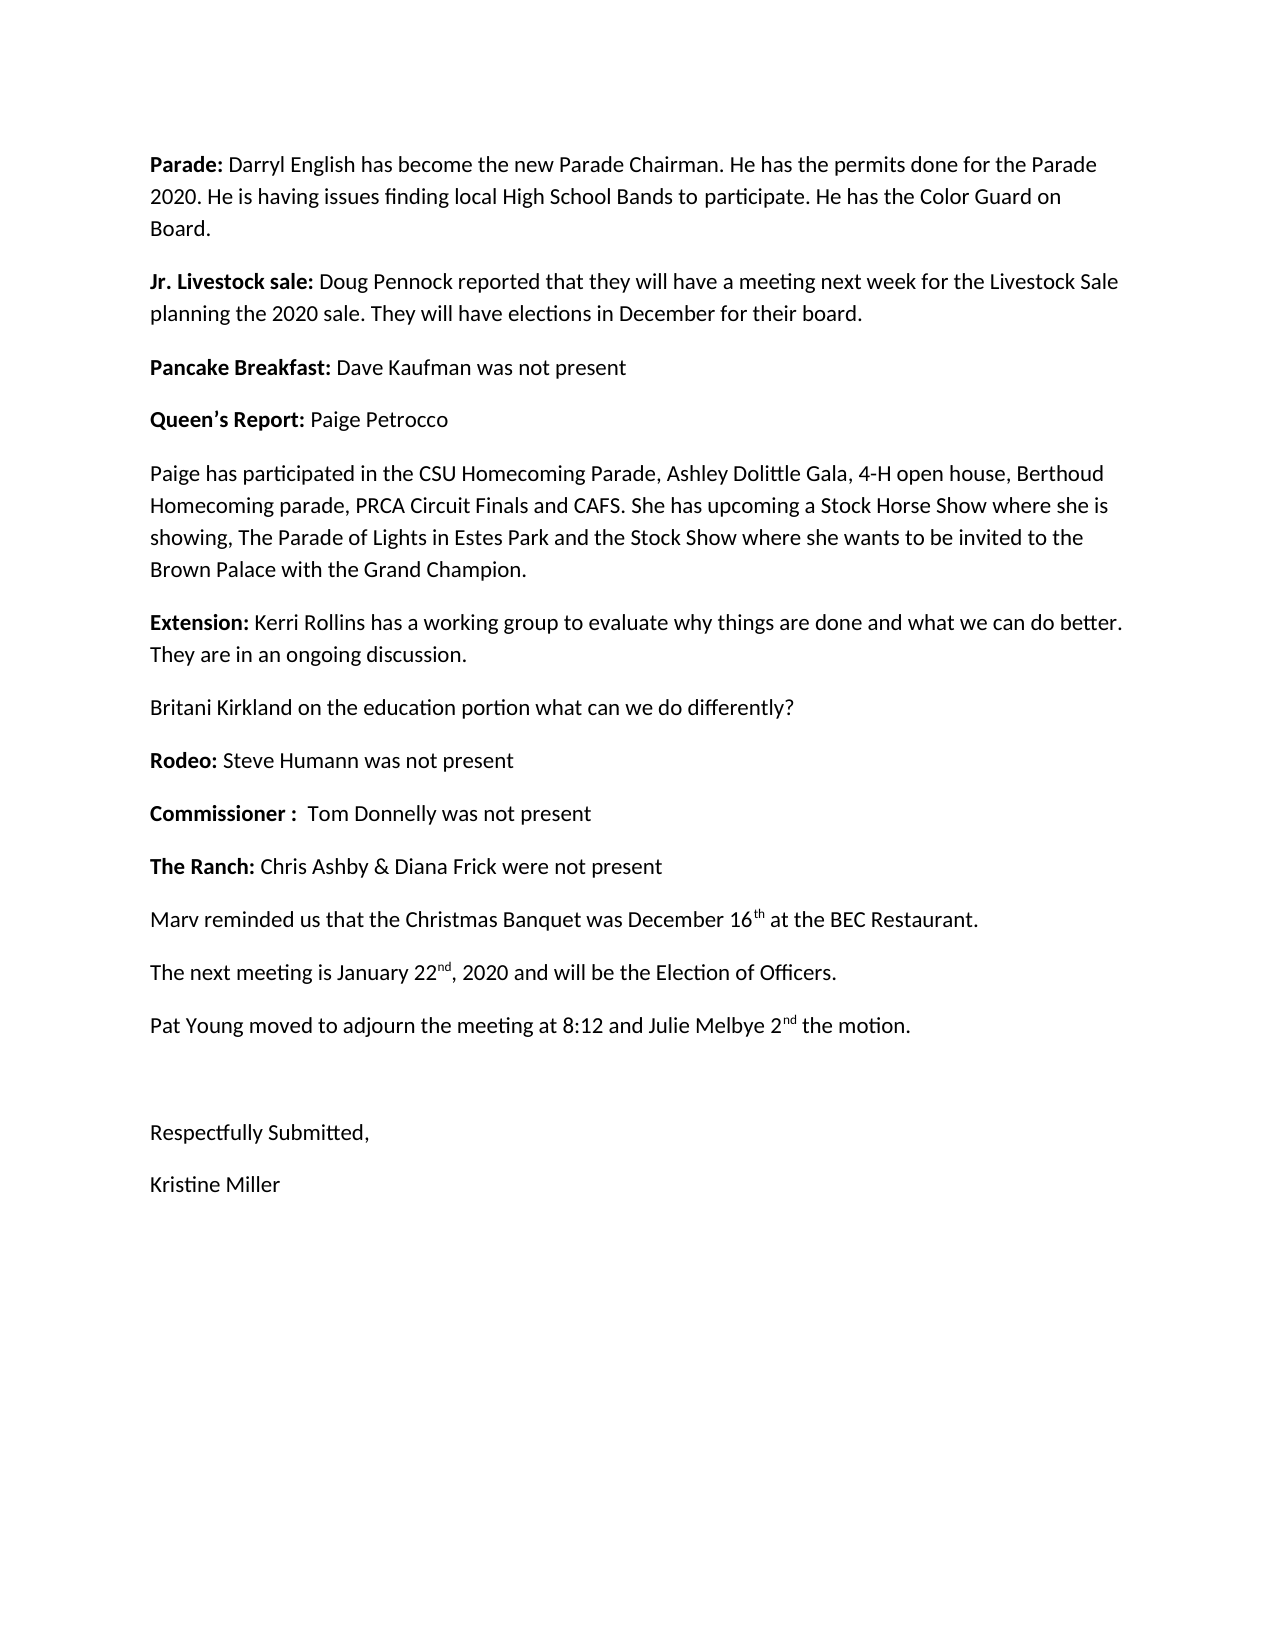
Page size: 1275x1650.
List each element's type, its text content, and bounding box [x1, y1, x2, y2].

text Parade: Darryl English has become the new Parade Chairman. He has the permits done for the Parade 2020. He is having issues finding local High School Bands to participate. He has the Color Guard on Board. [150, 150, 1125, 242]
text Pat Young moved to adjourn the meeting at 8:12 and Julie Melbye 2nd the motion. [150, 1012, 1125, 1039]
text The Ranch: Chris Ashby & Diana Frick were not present [150, 852, 1125, 881]
text Rodeo: Steve Humann was not present [150, 746, 1125, 774]
text Marv reminded us that the Christmas Banquet was December 16th at the BEC Restaurant. [150, 906, 1125, 933]
text Kristine Miller [150, 1171, 1125, 1199]
text Pancake Breakfast: Dave Kaufman was not present [150, 353, 1125, 381]
text Respectfully Submitted, [150, 1118, 1125, 1146]
text Britani Kirkland on the education portion what can we do differently? [150, 693, 1125, 721]
text Commissioner : Tom Donnelly was not present [150, 799, 1125, 827]
text Paige has participated in the CSU Homecoming Parade, Ashley Dolittle Gala, 4-H open house, Berthoud Homecoming parade, PRCA Circuit Finals and CAFS. She has upcoming a Stock Horse Show where she is showing, The Parade of Lights in Estes Park and the Stock Show where she wants to be invited to the Brown Palace with the Grand Champion. [150, 459, 1125, 583]
text Queen’s Report: Paige Petrocco [150, 406, 1125, 434]
text The next meeting is January 22nd, 2020 and will be the Election of Officers. [150, 958, 1125, 987]
text Extension: Kerri Rollins has a working group to evaluate why things are done and what we can do better. They are in an ongoing discussion. [150, 608, 1125, 668]
text Jr. Livestock sale: Doug Pennock reported that they will have a meeting next week for the Livestock Sale planning the 2020 sale. They will have elections in December for their board. [150, 267, 1125, 328]
